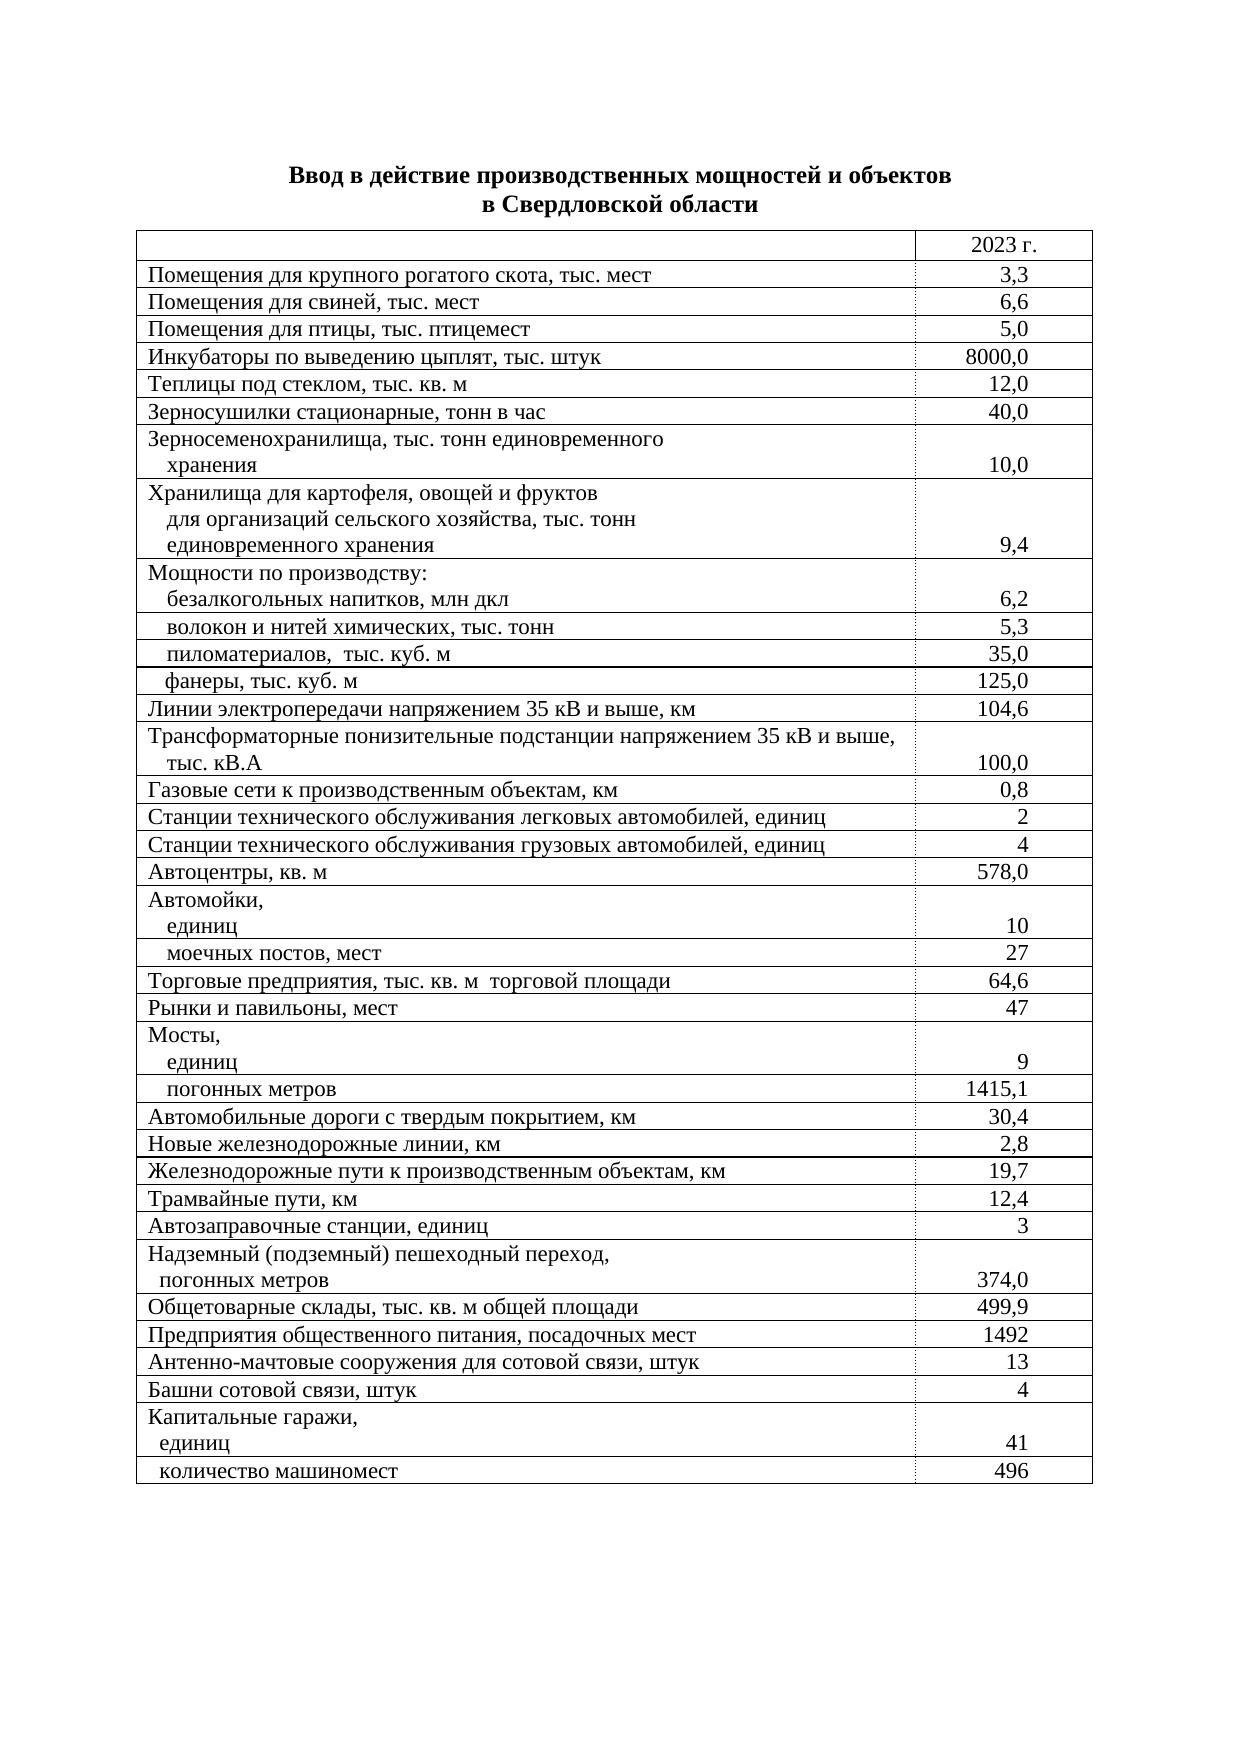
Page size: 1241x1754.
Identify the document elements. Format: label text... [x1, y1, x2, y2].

table_cell Железнодорожные пути к производственным объектам, км [137, 1158, 915, 1184]
table_cell 41 [915, 1403, 1092, 1456]
table_cell Линии электропередачи напряжением 35 кВ и выше, км [137, 695, 915, 721]
table_cell 125,0 [915, 668, 1092, 694]
table_cell Теплицы под стеклом, тыс. кв. м [137, 370, 915, 397]
table_cell 13 [915, 1348, 1092, 1374]
table_cell 3,3 [915, 261, 1092, 287]
table_cell Общетоварные склады, тыс. кв. м общей площади [137, 1294, 915, 1320]
table_cell пиломатериалов, тыс. куб. м [137, 640, 915, 666]
table_cell Хранилища для картофеля, овощей и фруктов для организаций сельского хозяйства, тыс. тонн единовременного хранения [137, 479, 915, 558]
table_cell 496 [915, 1457, 1092, 1483]
table_cell Новые железнодорожные линии, км [137, 1130, 915, 1156]
table_cell волокон и нитей химических, тыс. тонн [137, 613, 915, 639]
table_cell 12,0 [915, 370, 1092, 397]
table_cell Мосты, единиц [137, 1022, 915, 1074]
table_cell Рынки и павильоны, мест [137, 994, 915, 1021]
table_cell фанеры, тыс. куб. м [137, 668, 915, 694]
table_cell 1492 [915, 1321, 1092, 1347]
table_cell 4 [915, 1376, 1092, 1402]
table_cell Автозаправочные станции, единиц [137, 1212, 915, 1239]
table_cell 100,0 [915, 722, 1092, 775]
table_cell 64,6 [915, 967, 1092, 993]
table_cell Мощности по производству: безалкогольных напитков, млн дкл [137, 559, 915, 612]
table_cell 9,4 [915, 479, 1092, 558]
table_header [137, 231, 915, 260]
table_cell 30,4 [915, 1103, 1092, 1129]
table_cell Автоцентры, кв. м [137, 858, 915, 884]
table_cell 374,0 [915, 1240, 1092, 1292]
table_cell 1415,1 [915, 1075, 1092, 1102]
table_cell Надземный (подземный) пешеходный переход, погонных метров [137, 1240, 915, 1292]
table_cell Помещения для крупного рогатого скота, тыс. мест [137, 261, 915, 287]
table_cell Трамвайные пути, км [137, 1185, 915, 1211]
table_cell Зерносеменохранилища, тыс. тонн единовременного хранения [137, 425, 915, 478]
table_cell 2,8 [915, 1130, 1092, 1156]
table_cell Станции технического обслуживания легковых автомобилей, единиц [137, 804, 915, 830]
table_cell 578,0 [915, 858, 1092, 884]
table_cell 499,9 [915, 1294, 1092, 1320]
table_cell 8000,0 [915, 343, 1092, 369]
table_cell Инкубаторы по выведению цыплят, тыс. штук [137, 343, 915, 369]
table_cell Трансформаторные понизительные подстанции напряжением 35 кВ и выше, тыс. кВ.А [137, 722, 915, 775]
table_cell Зерносушилки стационарные, тонн в час [137, 398, 915, 424]
table_cell Автомобильные дороги с твердым покрытием, км [137, 1103, 915, 1129]
table_cell 5,0 [915, 316, 1092, 342]
table_cell 12,4 [915, 1185, 1092, 1211]
table_cell 4 [915, 831, 1092, 857]
table_cell количество машиномест [137, 1457, 915, 1483]
table_cell 10 [915, 886, 1092, 938]
table_cell погонных метров [137, 1075, 915, 1102]
table_cell Автомойки, единиц [137, 886, 915, 938]
table_cell 9 [915, 1022, 1092, 1074]
table_cell Газовые сети к производственным объектам, км [137, 776, 915, 802]
text Ввод в действие производственных мощностей и объектов в Свердловской области [148, 160, 1092, 218]
table_cell 27 [915, 939, 1092, 966]
table_cell 47 [915, 994, 1092, 1021]
table_cell Помещения для птицы, тыс. птицемест [137, 316, 915, 342]
table_cell Антенно-мачтовые сооружения для сотовой связи, штук [137, 1348, 915, 1374]
table_cell 6,6 [915, 288, 1092, 314]
table_cell Предприятия общественного питания, посадочных мест [137, 1321, 915, 1347]
table_cell моечных постов, мест [137, 939, 915, 966]
table_cell Башни сотовой связи, штук [137, 1376, 915, 1402]
table_cell 35,0 [915, 640, 1092, 666]
table_cell 2 [915, 804, 1092, 830]
table_cell Торговые предприятия, тыс. кв. м торговой площади [137, 967, 915, 993]
table_cell 10,0 [915, 425, 1092, 478]
table_cell 19,7 [915, 1158, 1092, 1184]
table_cell Станции технического обслуживания грузовых автомобилей, единиц [137, 831, 915, 857]
table_header 2023 г. [916, 231, 1092, 260]
table_cell 40,0 [915, 398, 1092, 424]
table_cell 3 [915, 1212, 1092, 1239]
table_cell Капитальные гаражи, единиц [137, 1403, 915, 1456]
table_cell 6,2 [915, 559, 1092, 612]
table_cell 0,8 [915, 776, 1092, 802]
table_cell 104,6 [915, 695, 1092, 721]
table_cell 5,3 [915, 613, 1092, 639]
table_cell Помещения для свиней, тыс. мест [137, 288, 915, 314]
